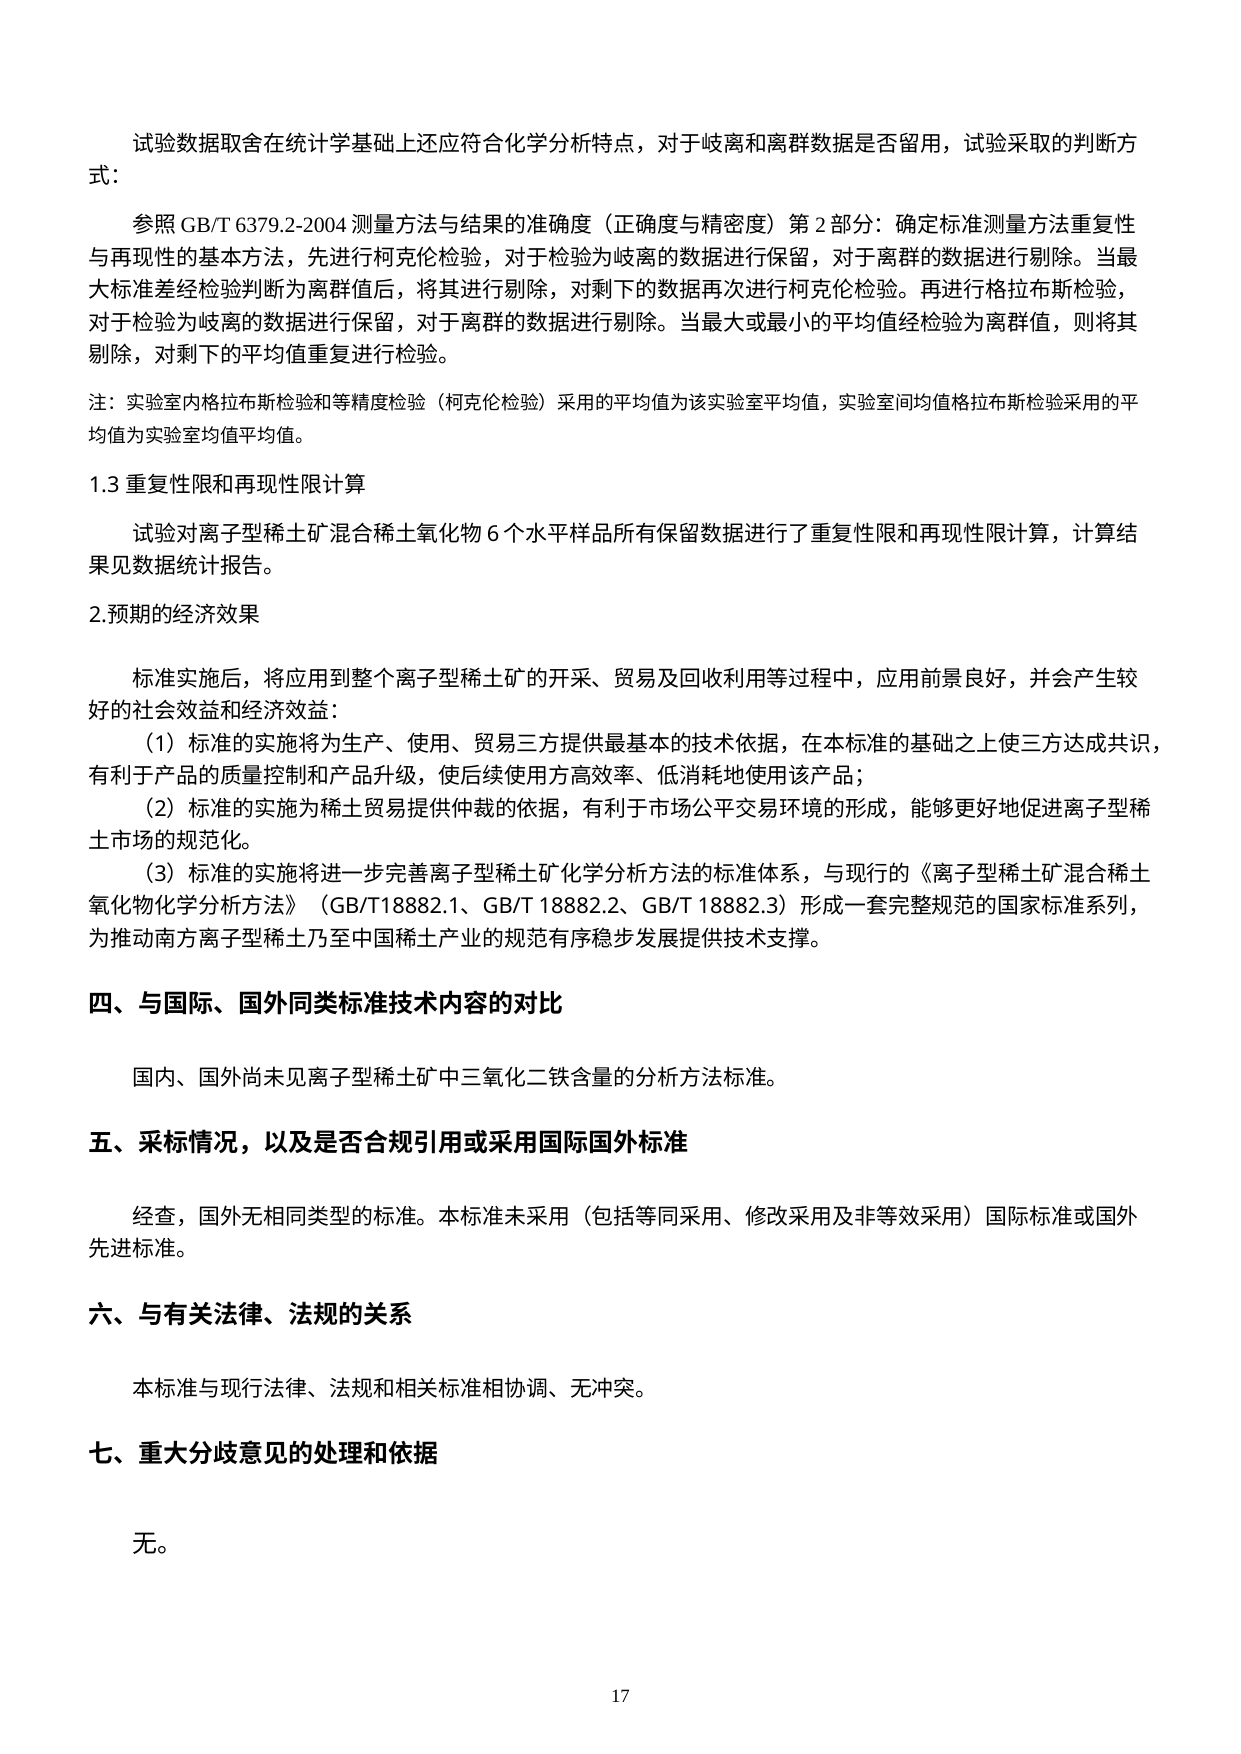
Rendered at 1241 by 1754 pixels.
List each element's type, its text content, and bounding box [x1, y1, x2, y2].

text 无。 [88, 1509, 1152, 1574]
list 采标情况，以及是否合规引用或采用国际国外标准 [88, 1108, 1152, 1173]
list 与国际、国外同类标准技术内容的对比 [88, 969, 1152, 1034]
list 国内、国外尚未见离子型稀土矿中三氧化二铁含量的分析方法标准。 [88, 1059, 1152, 1092]
text （2）标准的实施为稀土贸易提供仲裁的依据，有利于市场公平交易环境的形成，能够更好地促进离子型稀土市场的规范化。 [88, 790, 1152, 855]
text 1.3 重复性限和再现性限计算 [88, 467, 1152, 499]
text 试验对离子型稀土矿混合稀土氧化物6个水平样品所有保留数据进行了重复性限和再现性限计算，计算结果见数据统计报告。 [88, 515, 1152, 580]
list 与有关法律、法规的关系 [88, 1280, 1152, 1345]
text 参照GB/T 6379.2-2004测量方法与结果的准确度（正确度与精密度）第2部分：确定标准测量方法重复性与再现性的基本方法，先进行柯克伦检验，对于检验为岐离的数据进行保留，对于离群的数据进行剔除。当最大标准差经检验判断为离群值后，将其进行剔除，对剩下的数据再次进行柯克伦检验。再进行格拉布斯检验，对于检验为岐离的数据进行保留，对于离群的数据进行剔除。当最大或最小的平均值经检验为离群值，则将其剔除，对剩下的平均值重复进行检验。 [88, 207, 1152, 369]
text （1）标准的实施将为生产、使用、贸易三方提供最基本的技术依据，在本标准的基础之上使三方达成共识，有利于产品的质量控制和产品升级，使后续使用方高效率、低消耗地使用该产品； [88, 725, 1152, 790]
list 重大分歧意见的处理和依据 [88, 1419, 1152, 1484]
text 标准实施后，将应用到整个离子型稀土矿的开采、贸易及回收利用等过程中，应用前景良好，并会产生较好的社会效益和经济效益： [88, 660, 1152, 725]
text 注：实验室内格拉布斯检验和等精度检验（柯克伦检验）采用的平均值为该实验室平均值，实验室间均值格拉布斯检验采用的平均值为实验室均值平均值。 [88, 385, 1152, 450]
text 试验数据取舍在统计学基础上还应符合化学分析特点，对于岐离和离群数据是否留用，试验采取的判断方式： [88, 125, 1152, 190]
text 2.预期的经济效果 [88, 597, 1152, 628]
text 本标准与现行法律、法规和相关标准相协调、无冲突。 [88, 1370, 1152, 1403]
text 经查，国外无相同类型的标准。本标准未采用（包括等同采用、修改采用及非等效采用）国际标准或国外先进标准。 [88, 1198, 1152, 1263]
text （3）标准的实施将进一步完善离子型稀土矿化学分析方法的标准体系，与现行的《离子型稀土矿混合稀土氧化物化学分析方法》（GB/T18882.1、GB/T 18882.2、GB/T 18882.3）形成一套完整规范的国家标准系列，为推动南方离子型稀土乃至中国稀土产业的规范有序稳步发展提供技术支撑。 [88, 855, 1152, 953]
